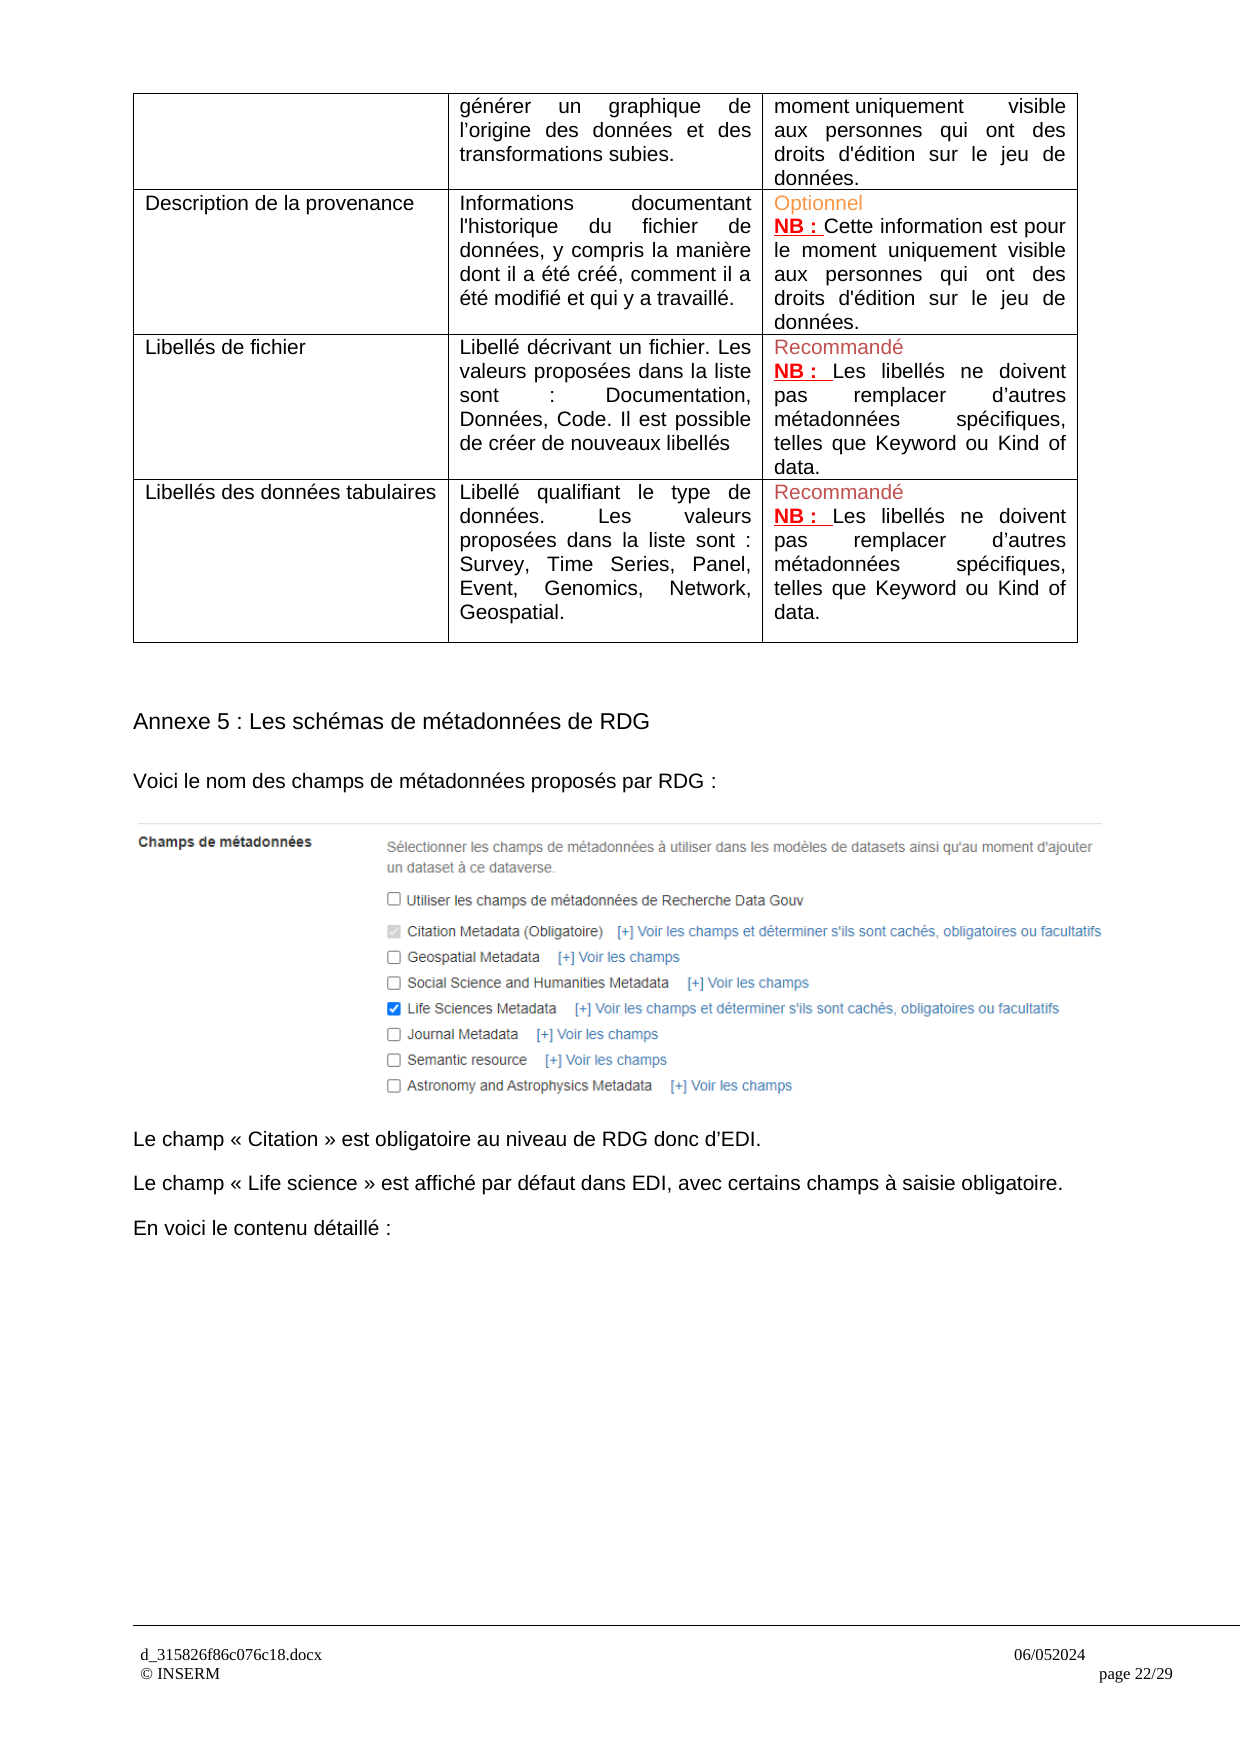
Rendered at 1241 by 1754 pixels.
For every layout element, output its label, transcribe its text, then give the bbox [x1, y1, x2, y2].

table_cell Recommandé NB : Les libellés ne doivent pas remplacer d’autres métadonnées spécifiques, telles que Keyword ou Kind of data. [763, 480, 1077, 642]
text En voici le contenu détaillé : [133, 1216, 1107, 1240]
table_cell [134, 94, 448, 189]
table_cell Recommandé NB : Les libellés ne doivent pas remplacer d’autres métadonnées spécifiques, telles que Keyword ou Kind of data. [763, 335, 1077, 479]
table_cell Libellé décrivant un fichier. Les valeurs proposées dans la liste sont : Documentation, Données, Code. Il est possible de créer de nouveaux libellés [449, 335, 762, 479]
text Voici le nom des champs de métadonnées proposés par RDG : [133, 768, 1107, 792]
table_cell Libellé qualifiant le type de données. Les valeurs proposées dans la liste sont : Survey, Time Series, Panel, Event, Genomics, Network, Geospatial. [449, 480, 762, 642]
table_cell Libellés de fichier [134, 335, 448, 479]
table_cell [449, 94, 762, 189]
picture [132, 816, 1108, 1106]
text Annexe 5 : Les schémas de métadonnées de RDG [133, 708, 1107, 734]
table_cell Optionnel NB : Cette information est pour le moment uniquement visible aux personnes qui ont des droits d'édition sur le jeu de données. [763, 190, 1077, 334]
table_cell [763, 94, 1077, 189]
table_cell Informations documentant l'historique du fichier de données, y compris la manière dont il a été créé, comment il a été modifié et qui y a travaillé. [449, 190, 762, 334]
text Le champ « Citation » est obligatoire au niveau de RDG donc d’EDI. [133, 1126, 1107, 1150]
table_cell Description de la provenance [134, 190, 448, 334]
text Le champ « Life science » est affiché par défaut dans EDI, avec certains champs à saisie obligatoire. [133, 1171, 1107, 1195]
table_cell Libellés des données tabulaires [134, 480, 448, 642]
